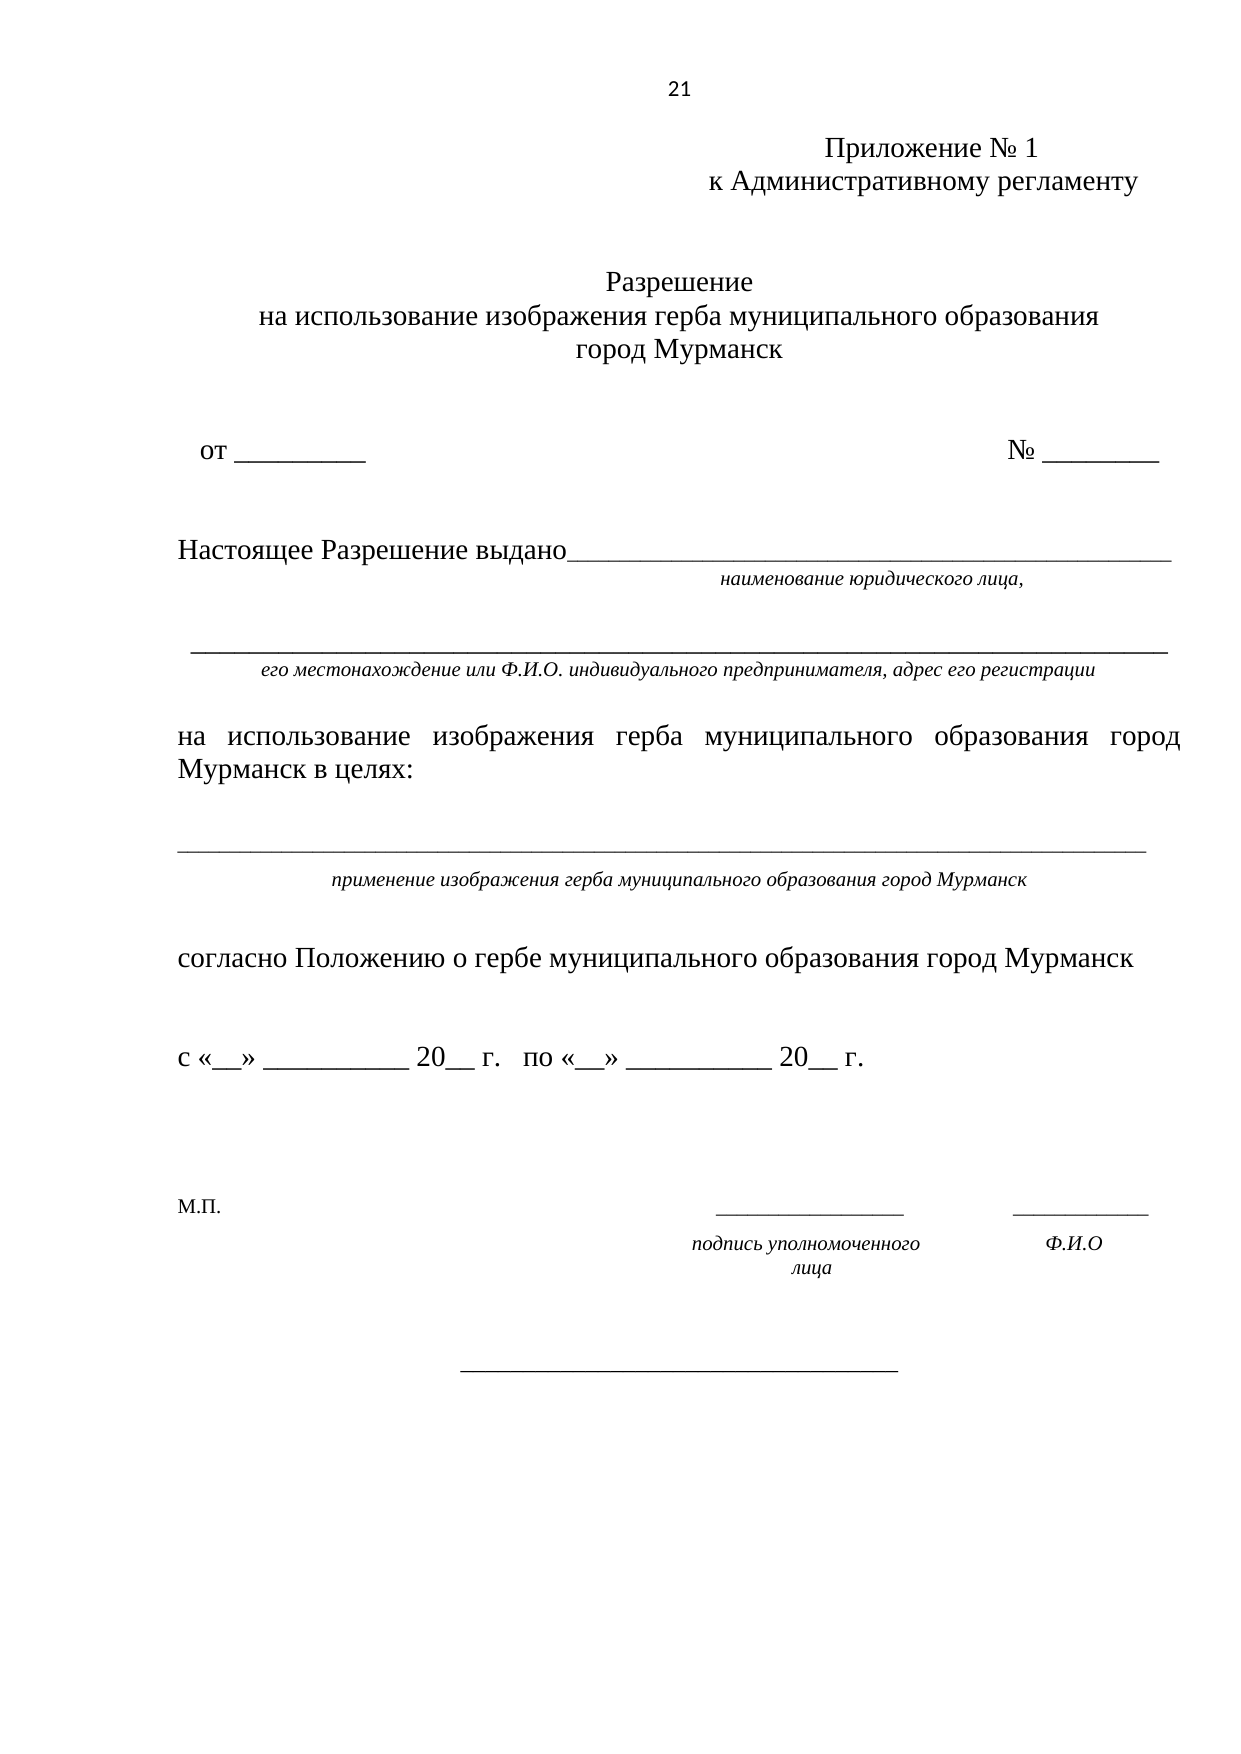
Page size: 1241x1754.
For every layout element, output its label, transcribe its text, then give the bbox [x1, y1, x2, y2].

text Приложение № 1 [177, 130, 1181, 163]
text его местонахождение или Ф.И.О. индивидуального предпринимателя, адрес его регистрации [177, 657, 1181, 681]
text Настоящее Разрешение выдано__________________________________________________________ [177, 532, 1181, 566]
text на использование изображения герба муниципального образования [177, 298, 1181, 331]
text согласно Положению о гербе муниципального образования город Мурманск [177, 941, 1181, 974]
text ___________________________________ [177, 1346, 1181, 1375]
text к Административному регламенту [709, 163, 1181, 197]
text наименование юридического лица, [177, 566, 1181, 590]
text от _________ № ________ [177, 432, 1181, 465]
text город Мурманск [177, 331, 1181, 365]
text Разрешение [177, 264, 1181, 298]
text подпись уполномоченного Ф.И.О [177, 1231, 1181, 1255]
text ___________________________________________________________________ [177, 623, 1181, 657]
text на использование изображения герба муниципального образования город Мурманск в целях: [177, 718, 1181, 785]
text _____________________________________________________________________________________________ [177, 831, 1181, 855]
text применение изображения герба муниципального образования город Мурманск [177, 867, 1181, 891]
text с «__» __________ 20__ г. по «__» __________ 20__ г. [177, 1039, 1181, 1072]
text лица [177, 1255, 1181, 1279]
text М.П. __________________ _____________ [177, 1194, 1181, 1218]
